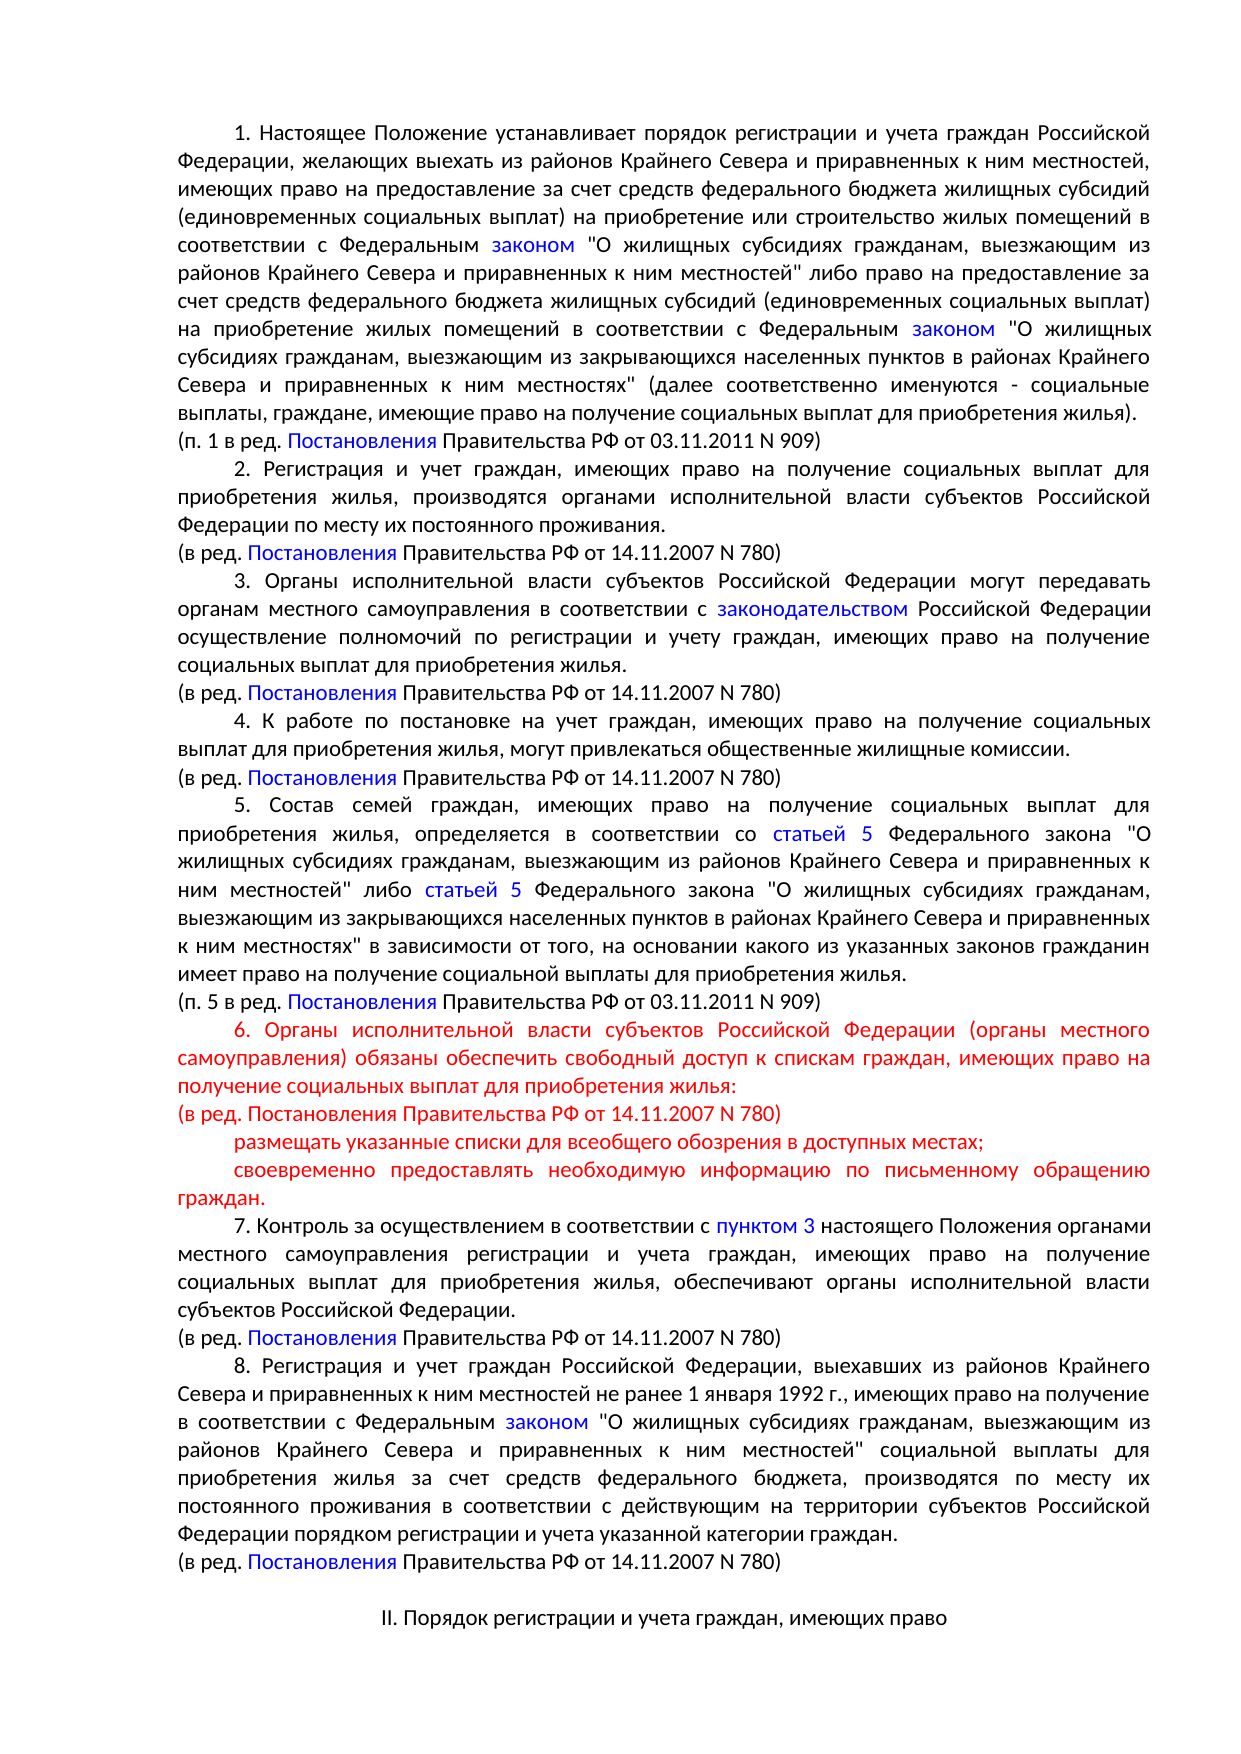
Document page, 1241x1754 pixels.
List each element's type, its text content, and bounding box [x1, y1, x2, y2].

text 3. Органы исполнительной власти субъектов Российской Федерации могут передавать органам местного самоуправления в соответствии с законодательством Российской Федерации осуществление полномочий по регистрации и учету граждан, имеющих право на получение социальных выплат для приобретения жилья. [177, 566, 1152, 678]
text (в ред. Постановления Правительства РФ от 14.11.2007 N 780) [177, 1323, 1152, 1351]
text 7. Контроль за осуществлением в соответствии с пунктом 3 настоящего Положения органами местного самоуправления регистрации и учета граждан, имеющих право на получение социальных выплат для приобретения жилья, обеспечивают органы исполнительной власти субъектов Российской Федерации. [177, 1211, 1152, 1323]
text 2. Регистрация и учет граждан, имеющих право на получение социальных выплат для приобретения жилья, производятся органами исполнительной власти субъектов Российской Федерации по месту их постоянного проживания. [177, 454, 1152, 538]
text 6. Органы исполнительной власти субъектов Российской Федерации (органы местного самоуправления) обязаны обеспечить свободный доступ к спискам граждан, имеющих право на получение социальных выплат для приобретения жилья: [177, 1015, 1152, 1099]
text (в ред. Постановления Правительства РФ от 14.11.2007 N 780) [177, 678, 1152, 707]
text (п. 5 в ред. Постановления Правительства РФ от 03.11.2011 N 909) [177, 987, 1152, 1015]
text 1. Настоящее Положение устанавливает порядок регистрации и учета граждан Российской Федерации, желающих выехать из районов Крайнего Севера и приравненных к ним местностей, имеющих право на предоставление за счет средств федерального бюджета жилищных субсидий (единовременных социальных выплат) на приобретение или строительство жилых помещений в соответствии с Федеральным законом "О жилищных субсидиях гражданам, выезжающим из районов Крайнего Севера и приравненных к ним местностей" либо право на предоставление за счет средств федерального бюджета жилищных субсидий (единовременных социальных выплат) на приобретение жилых помещений в соответствии с Федеральным законом "О жилищных субсидиях гражданам, выезжающим из закрывающихся населенных пунктов в районах Крайнего Севера и приравненных к ним местностях" (далее соответственно именуются - социальные выплаты, граждане, имеющие право на получение социальных выплат для приобретения жилья). [177, 118, 1152, 426]
text 4. К работе по постановке на учет граждан, имеющих право на получение социальных выплат для приобретения жилья, могут привлекаться общественные жилищные комиссии. [177, 707, 1152, 763]
text размещать указанные списки для всеобщего обозрения в доступных местах; [177, 1127, 1152, 1155]
text (в ред. Постановления Правительства РФ от 14.11.2007 N 780) [177, 1099, 1152, 1127]
text 5. Состав семей граждан, имеющих право на получение социальных выплат для приобретения жилья, определяется в соответствии со статьей 5 Федерального закона "О жилищных субсидиях гражданам, выезжающим из районов Крайнего Севера и приравненных к ним местностей" либо статьей 5 Федерального закона "О жилищных субсидиях гражданам, выезжающим из закрывающихся населенных пунктов в районах Крайнего Севера и приравненных к ним местностях" в зависимости от того, на основании какого из указанных законов гражданин имеет право на получение социальной выплаты для приобретения жилья. [177, 791, 1152, 987]
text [177, 1547, 1152, 1575]
text (в ред. Постановления Правительства РФ от 14.11.2007 N 780) [177, 538, 1152, 566]
text (п. 1 в ред. Постановления Правительства РФ от 03.11.2011 N 909) [177, 426, 1152, 454]
text своевременно предоставлять необходимую информацию по письменному обращению граждан. [177, 1155, 1152, 1211]
text (в ред. Постановления Правительства РФ от 14.11.2007 N 780) [177, 763, 1152, 791]
text II. Порядок регистрации и учета граждан, имеющих право [177, 1603, 1152, 1631]
text 8. Регистрация и учет граждан Российской Федерации, выехавших из районов Крайнего Севера и приравненных к ним местностей не ранее 1 января 1992 г., имеющих право на получение в соответствии с Федеральным законом "О жилищных субсидиях гражданам, выезжающим из районов Крайнего Севера и приравненных к ним местностей" социальной выплаты для приобретения жилья за счет средств федерального бюджета, производятся по месту их постоянного проживания в соответствии с действующим на территории субъектов Российской Федерации порядком регистрации и учета указанной категории граждан. [177, 1351, 1152, 1547]
